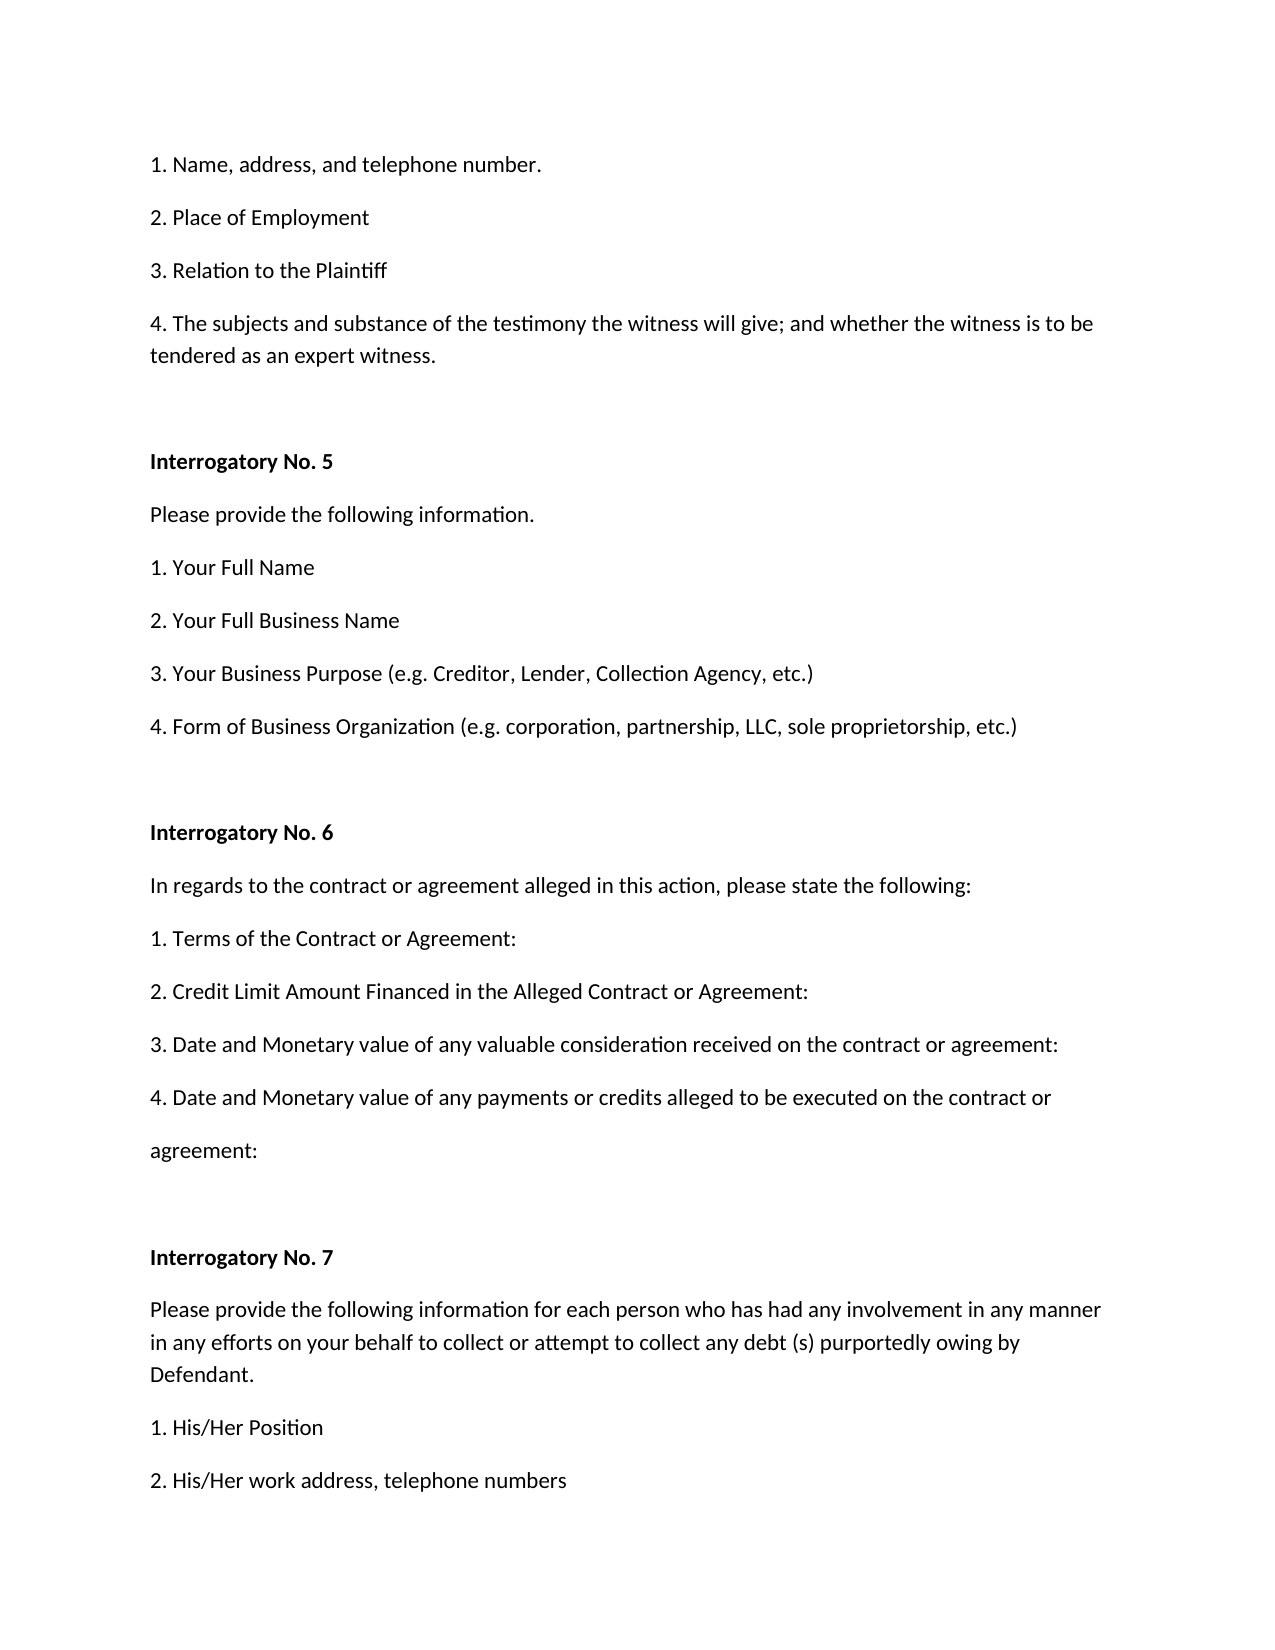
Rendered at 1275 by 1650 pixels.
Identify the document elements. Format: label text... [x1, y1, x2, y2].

text 4. The subjects and substance of the testimony the witness will give; and whether the witness is to be tendered as an expert witness. [150, 309, 1125, 369]
text In regards to the contract or agreement alleged in this action, please state the following: [150, 871, 1125, 899]
text 2. Place of Employment [150, 203, 1125, 231]
text 4. Form of Business Organization (e.g. corporation, partnership, LLC, sole proprietorship, etc.) [150, 712, 1125, 740]
text 1. Your Full Name [150, 553, 1125, 581]
text Interrogatory No. 6 [150, 818, 1125, 846]
text Interrogatory No. 7 [150, 1243, 1125, 1271]
text agreement: [150, 1137, 1125, 1164]
text 1. Terms of the Contract or Agreement: [150, 924, 1125, 952]
text 1. His/Her Position [150, 1413, 1125, 1441]
text 4. Date and Monetary value of any payments or credits alleged to be executed on the contract or [150, 1083, 1125, 1112]
text 1. Name, address, and telephone number. [150, 150, 1125, 178]
text 3. Date and Monetary value of any valuable consideration received on the contract or agreement: [150, 1031, 1125, 1058]
text 3. Your Business Purpose (e.g. Creditor, Lender, Collection Agency, etc.) [150, 659, 1125, 687]
text Please provide the following information for each person who has had any involvement in any manner in any efforts on your behalf to collect or attempt to collect any debt (s) purportedly owing by Defendant. [150, 1296, 1125, 1388]
text 2. His/Her work address, telephone numbers [150, 1466, 1125, 1494]
text 3. Relation to the Plaintiff [150, 256, 1125, 284]
text 2. Credit Limit Amount Financed in the Alleged Contract or Agreement: [150, 977, 1125, 1006]
text 2. Your Full Business Name [150, 606, 1125, 634]
text Please provide the following information. [150, 500, 1125, 528]
text Interrogatory No. 5 [150, 447, 1125, 475]
